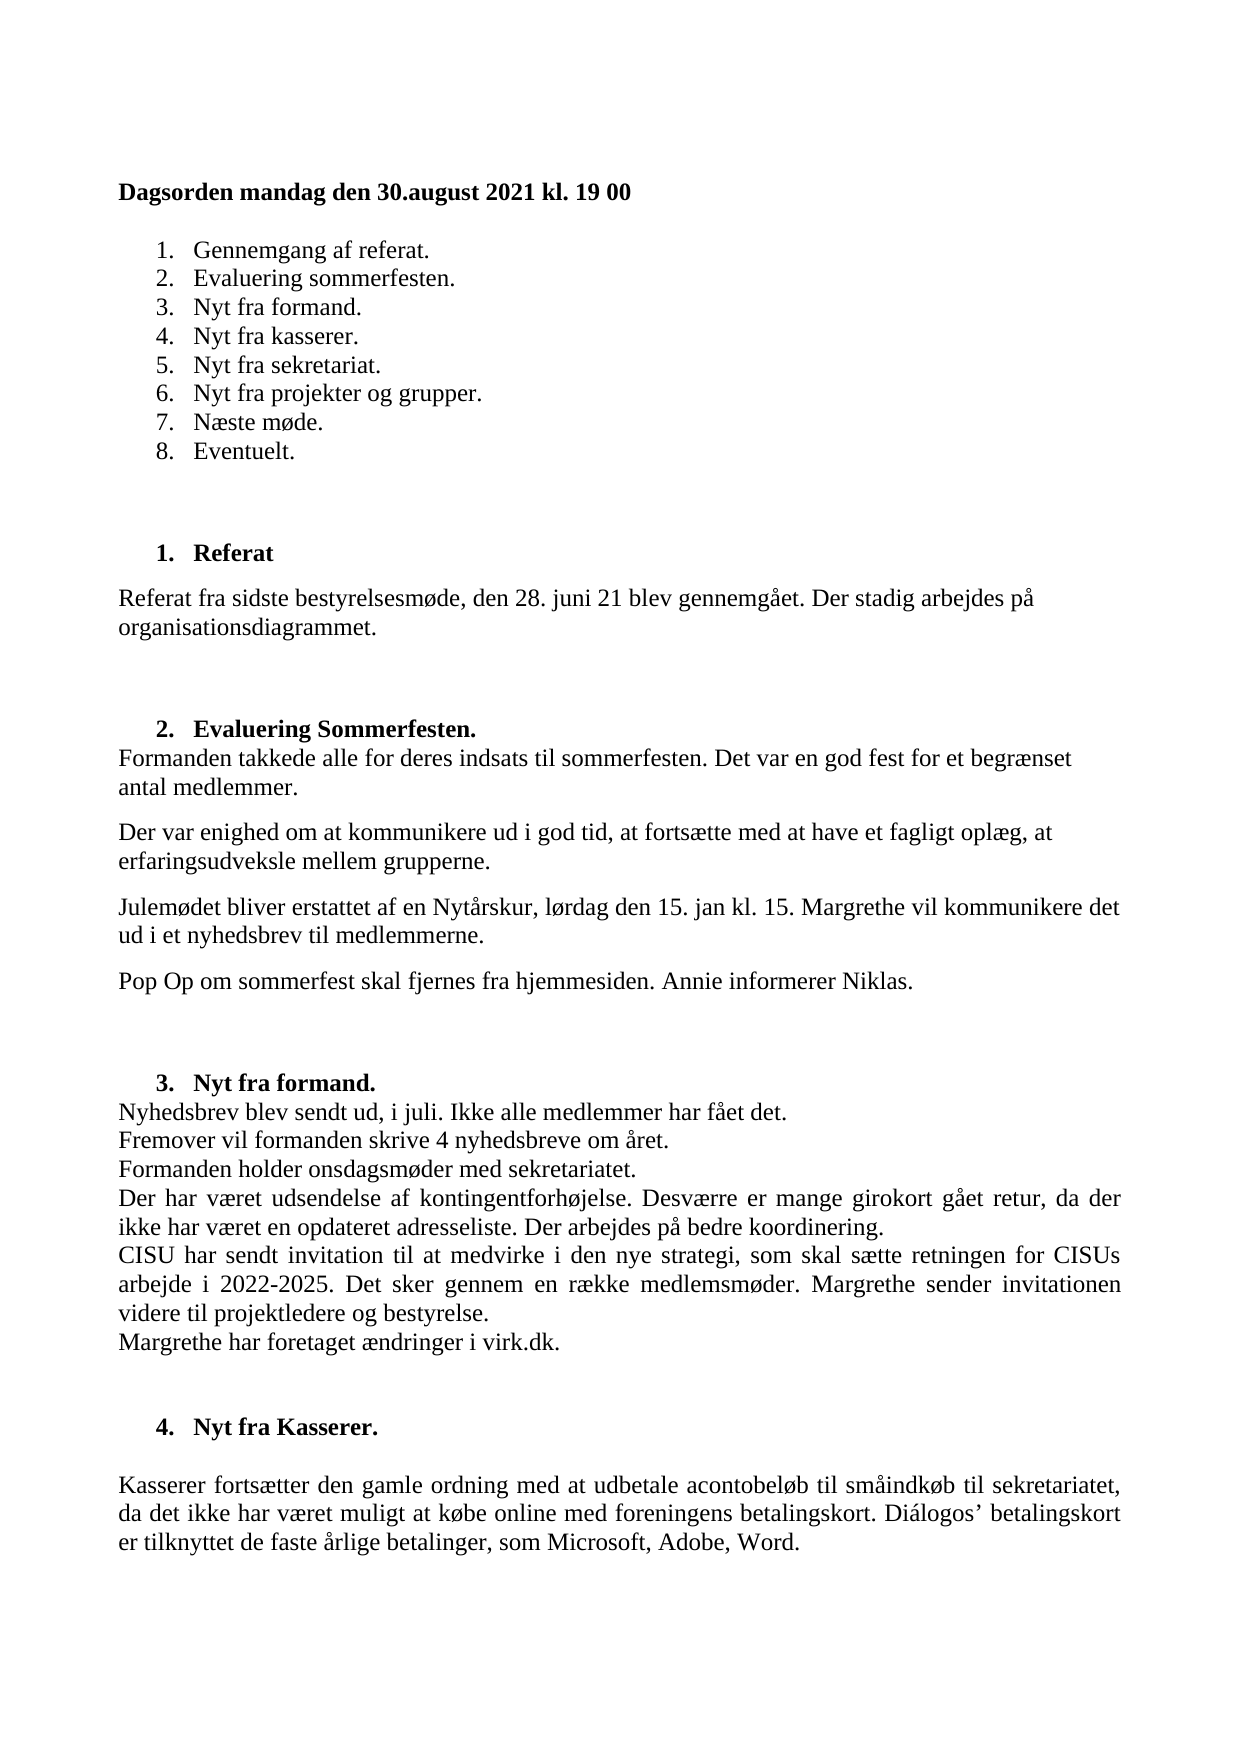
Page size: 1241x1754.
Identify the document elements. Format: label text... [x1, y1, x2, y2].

text Referat fra sidste bestyrelsesmøde, den 28. juni 21 blev gennemgået. Der stadig arbejdes på organisationsdiagrammet. [118, 583, 1122, 641]
text Der var enighed om at kommunikere ud i god tid, at fortsætte med at have et fagligt oplæg, at erfaringsudveksle mellem grupperne. [118, 817, 1122, 875]
list Nyt fra kasserer. [156, 321, 1122, 350]
list Evaluering sommerfesten. [156, 263, 1122, 292]
list Referat [156, 538, 1122, 567]
list Evaluering Sommerfesten. [156, 714, 1122, 743]
text Margrethe har foretaget ændringer i virk.dk. [118, 1327, 1122, 1355]
list Nyt fra sekretariat. [156, 350, 1122, 378]
text Der har været udsendelse af kontingentforhøjelse. Desværre er mange girokort gået retur, da der ikke har været en opdateret adresseliste. Der arbejdes på bedre koordinering. [118, 1183, 1122, 1240]
list Nyt fra formand. [156, 1068, 1122, 1097]
list Gennemgang af referat. [156, 235, 1122, 263]
text Fremover vil formanden skrive 4 nyhedsbreve om året. [118, 1125, 1122, 1154]
text Formanden holder onsdagsmøder med sekretariatet. [118, 1154, 1122, 1183]
text Nyhedsbrev blev sendt ud, i juli. Ikke alle medlemmer har fået det. [118, 1097, 1122, 1125]
text Julemødet bliver erstattet af en Nytårskur, lørdag den 15. jan kl. 15. Margrethe vil kommunikere det ud i et nyhedsbrev til medlemmerne. [118, 892, 1122, 949]
text Formanden takkede alle for deres indsats til sommerfesten. Det var en god fest for et begrænset antal medlemmer. [118, 743, 1122, 801]
text CISU har sendt invitation til at medvirke i den nye strategi, som skal sætte retningen for CISUs arbejde i 2022-2025. Det sker gennem en række medlemsmøder. Margrethe sender invitationen videre til projektledere og bestyrelse. [118, 1240, 1122, 1327]
list Næste møde. [156, 407, 1122, 436]
list Nyt fra formand. [156, 292, 1122, 321]
list Nyt fra projekter og grupper. [156, 378, 1122, 407]
text Dagsorden mandag den 30.august 2021 kl. 19 00 [118, 177, 1122, 206]
text Kasserer fortsætter den gamle ordning med at udbetale acontobeløb til småindkøb til sekretariatet, da det ikke har været muligt at købe online med foreningens betalingskort. Diálogos’ betalingskort er tilknyttet de faste årlige betalinger, som Microsoft, Adobe, Word. [118, 1470, 1122, 1556]
text Pop Op om sommerfest skal fjernes fra hjemmesiden. Annie informerer Niklas. [118, 966, 1122, 994]
list Eventuelt. [156, 436, 1122, 465]
list Nyt fra Kasserer. [156, 1412, 1122, 1441]
